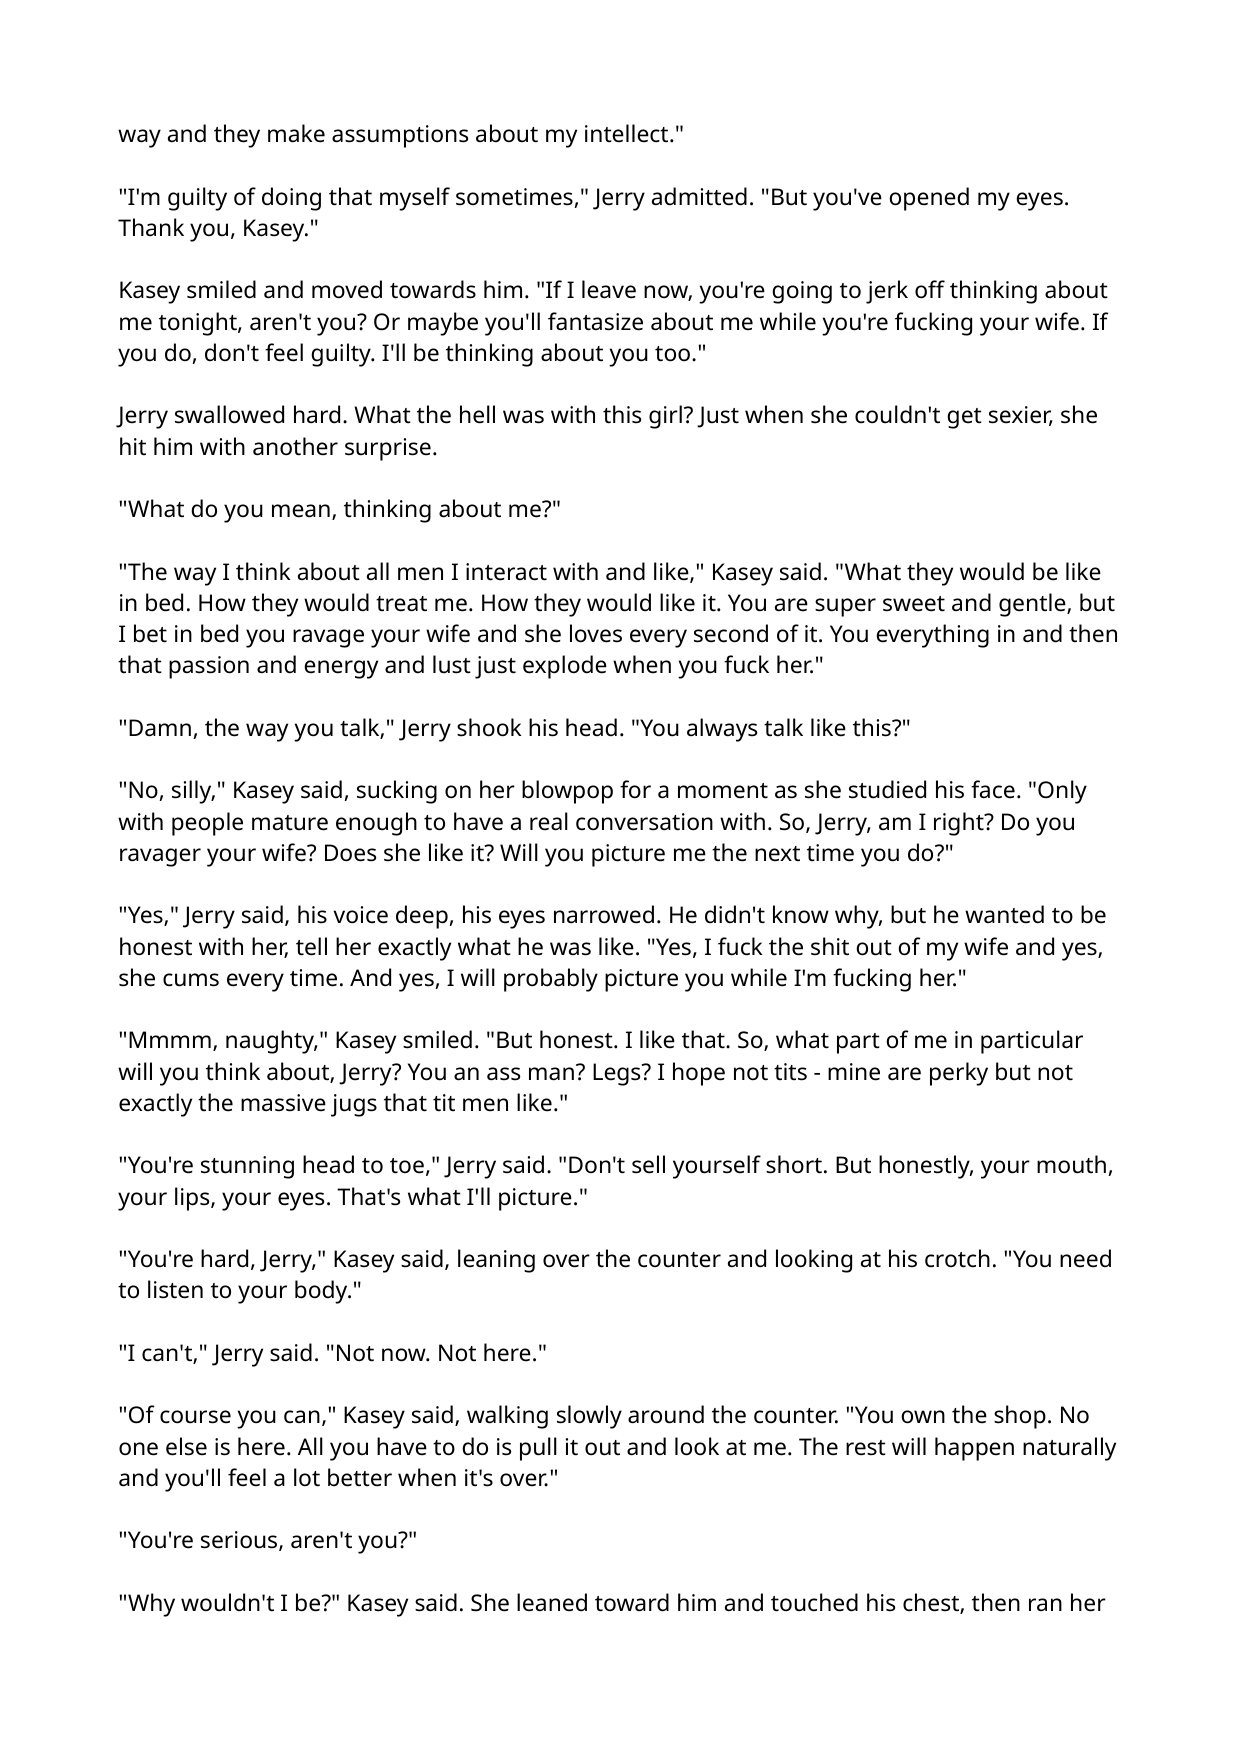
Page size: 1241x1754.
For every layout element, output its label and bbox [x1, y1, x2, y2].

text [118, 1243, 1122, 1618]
text [118, 118, 1122, 1212]
